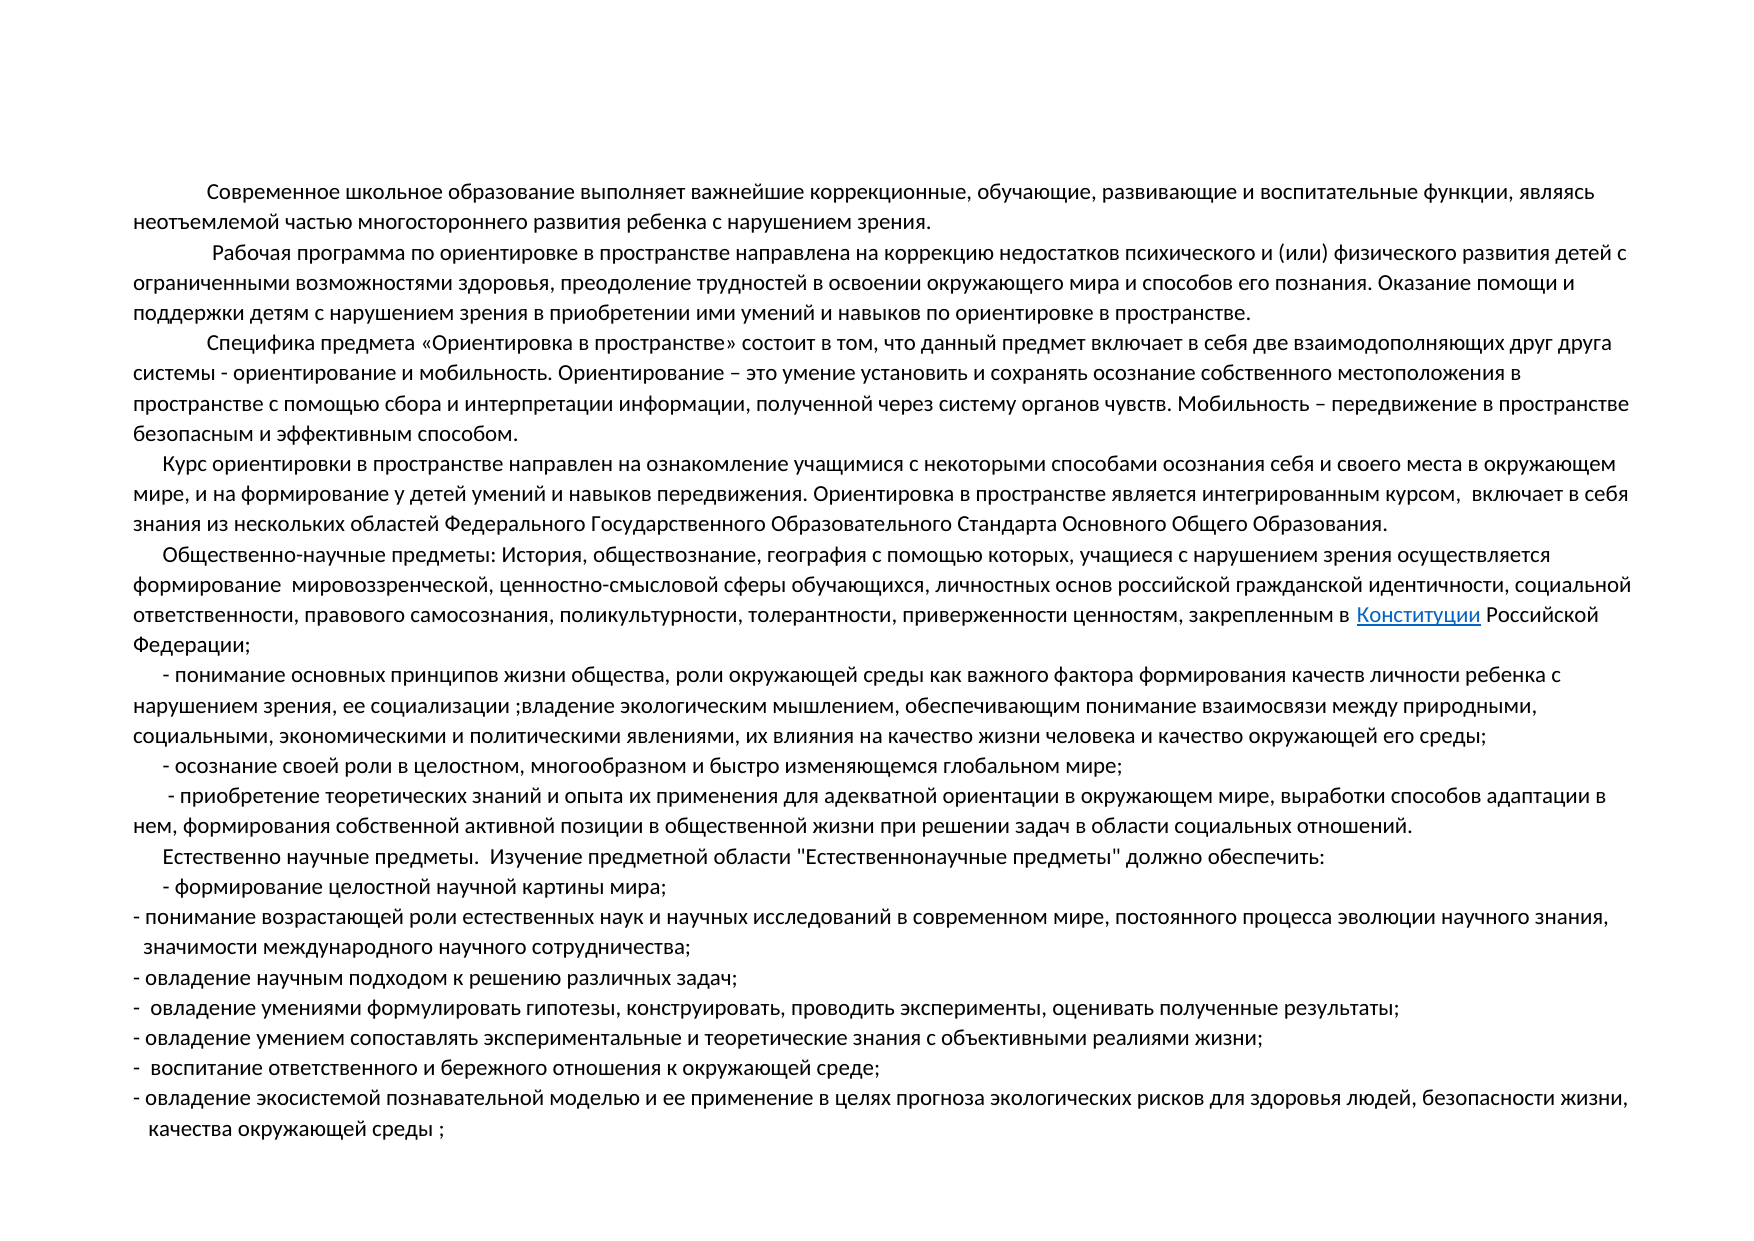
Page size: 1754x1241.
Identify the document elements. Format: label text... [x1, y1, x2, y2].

text - овладение экосистемой познавательной моделью и ее применение в целях прогноза экологических рисков для здоровья людей, безопасности жизни, [133, 1083, 1636, 1111]
text - понимание основных принципов жизни общества, роли окружающей среды как важного фактора формирования качеств личности ребенка с нарушением зрения, ее социализации ;владение экологическим мышлением, обеспечивающим понимание взаимосвязи между природными, социальными, экономическими и политическими явлениями, их влияния на качество жизни человека и качество окружающей его среды; [133, 661, 1636, 749]
text Курс ориентировки в пространстве направлен на ознакомление учащимися с некоторыми способами осознания себя и своего места в окружающем мире, и на формирование у детей умений и навыков передвижения. Ориентировка в пространстве является интегрированным курсом, включает в себя знания из нескольких областей Федерального Государственного Образовательного Стандарта Основного Общего Образования. [133, 449, 1636, 537]
text - овладение умением сопоставлять экспериментальные и теоретические знания с объективными реалиями жизни; [133, 1023, 1636, 1051]
text - овладение умениями формулировать гипотезы, конструировать, проводить эксперименты, оценивать полученные результаты; [133, 993, 1636, 1021]
text - приобретение теоретических знаний и опыта их применения для адекватной ориентации в окружающем мире, выработки способов адаптации в нем, формирования собственной активной позиции в общественной жизни при решении задач в области социальных отношений. [133, 781, 1636, 839]
text значимости международного научного сотрудничества; [133, 932, 1636, 960]
text - понимание возрастающей роли естественных наук и научных исследований в современном мире, постоянного процесса эволюции научного знания, [133, 902, 1636, 930]
text - овладение научным подходом к решению различных задач; [133, 963, 1636, 991]
text Современное школьное образование выполняет важнейшие коррекционные, обучающие, развивающие и воспитательные функции, являясь неотъемлемой частью многостороннего развития ребенка с нарушением зрения. [133, 177, 1636, 235]
text - формирование целостной научной картины мира; [133, 872, 1636, 900]
text - воспитание ответственного и бережного отношения к окружающей среде; [133, 1053, 1636, 1081]
text - осознание своей роли в целостном, многообразном и быстро изменяющемся глобальном мире; [133, 751, 1636, 779]
text Рабочая программа по ориентировке в пространстве направлена на коррекцию недостатков психического и (или) физического развития детей с ограниченными возможностями здоровья, преодоление трудностей в освоении окружающего мира и способов его познания. Оказание помощи и поддержки детям с нарушением зрения в приобретении ими умений и навыков по ориентировке в пространстве. [133, 238, 1636, 326]
text Естественно научные предметы. Изучение предметной области "Естественнонаучные предметы" должно обеспечить: [133, 842, 1636, 870]
text Общественно-научные предметы: История, обществознание, география с помощью которых, учащиеся с нарушением зрения осуществляется формирование мировоззренческой, ценностно-смысловой сферы обучающихся, личностных основ российской гражданской идентичности, социальной ответственности, правового самосознания, поликультурности, толерантности, приверженности ценностям, закрепленным в Конституции Российской Федерации; [133, 540, 1636, 658]
text качества окружающей среды ; [133, 1114, 1636, 1142]
text Специфика предмета «Ориентировка в пространстве» состоит в том, что данный предмет включает в себя две взаимодополняющих друг друга системы - ориентирование и мобильность. Ориентирование – это умение установить и сохранять осознание собственного местоположения в пространстве с помощью сбора и интерпретации информации, полученной через систему органов чувств. Мобильность – передвижение в пространстве безопасным и эффективным способом. [133, 328, 1636, 447]
